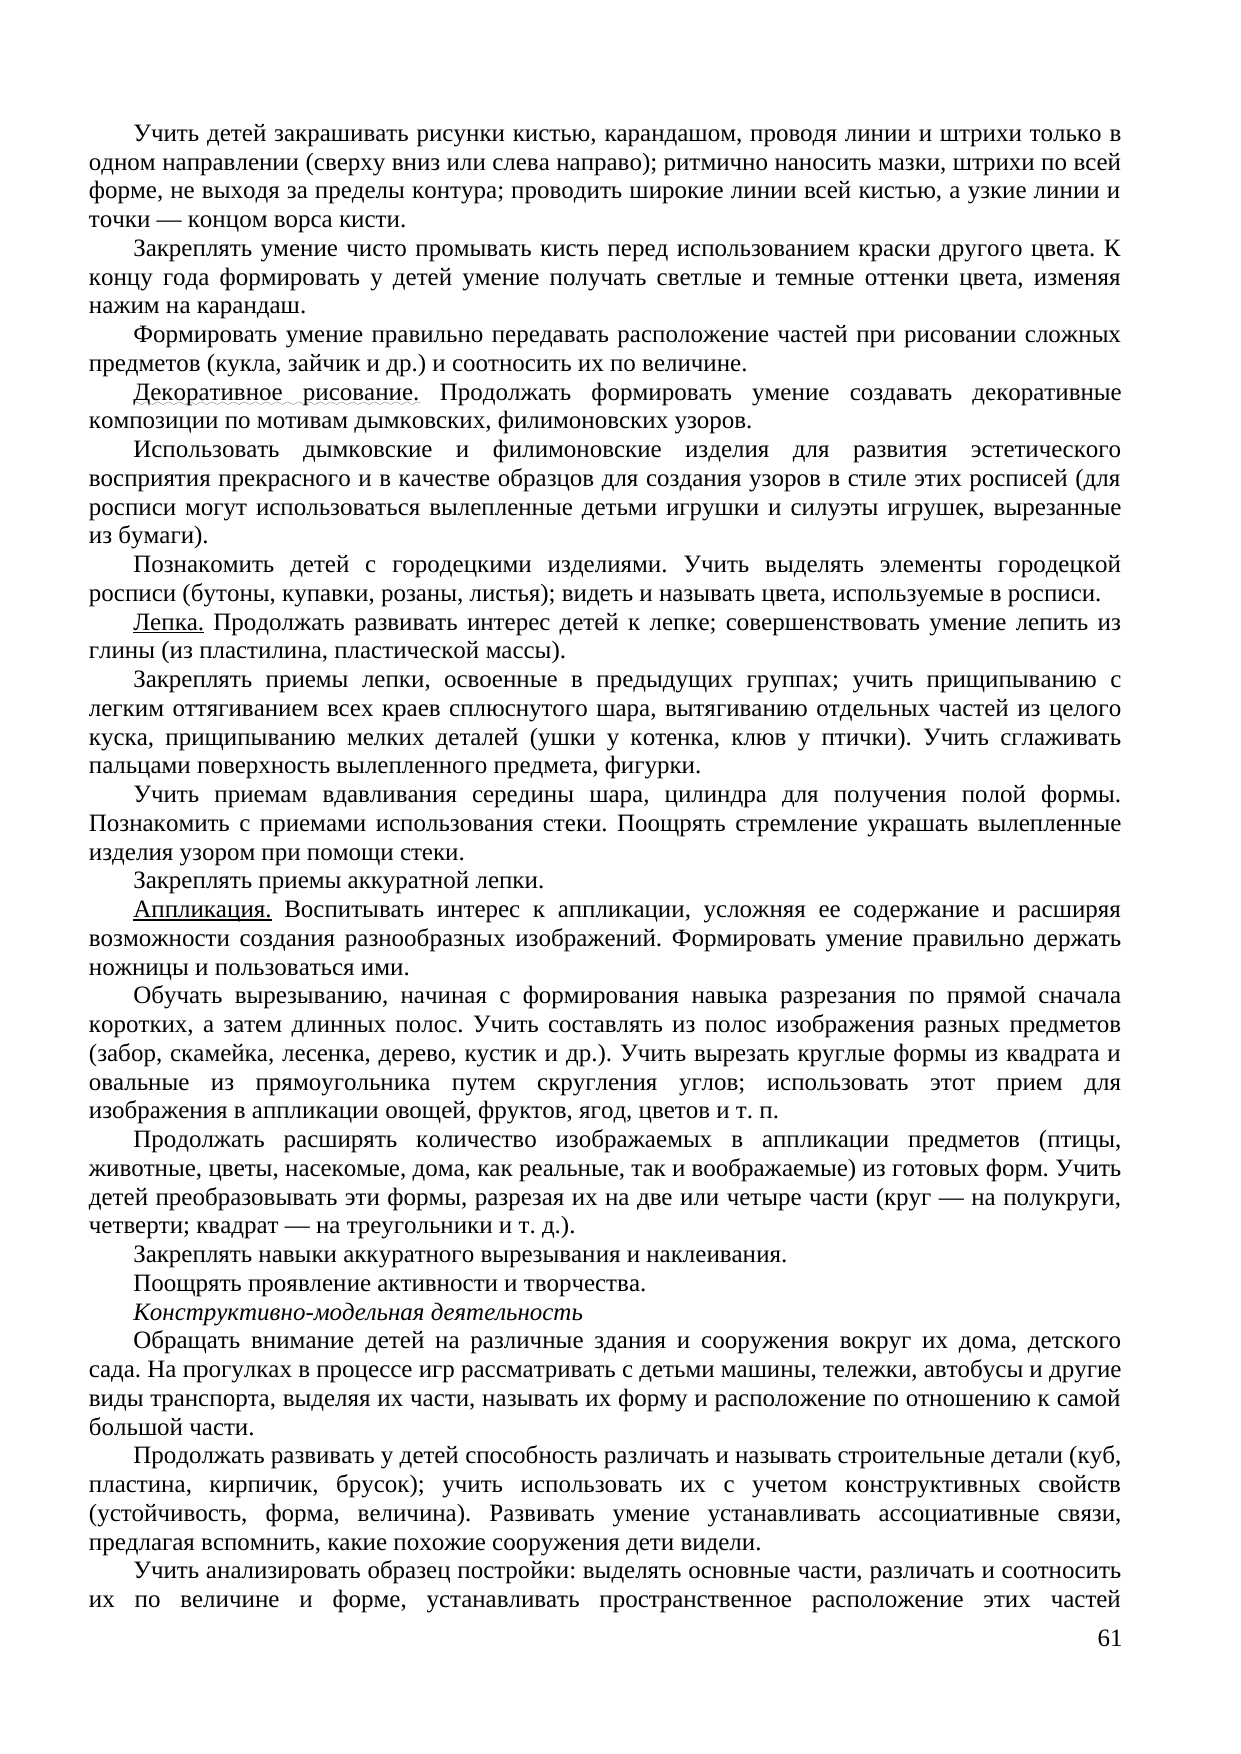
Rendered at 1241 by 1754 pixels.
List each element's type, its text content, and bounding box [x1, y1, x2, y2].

text Закреплять навыки аккуратного вырезывания и наклеивания. [89, 1239, 1122, 1268]
text Декоративное рисование. Продолжать формировать умение создавать декоративные композиции по мотивам дымковских, филимоновских узоров. [89, 377, 1122, 434]
text Формировать умение правильно передавать расположение частей при рисовании сложных предметов (кукла, зайчик и др.) и соотносить их по величине. [89, 319, 1122, 377]
text Закреплять приемы лепки, освоенные в предыдущих группах; учить прищипыванию с легким оттягиванием всех краев сплюснутого шара, вытягиванию отдельных частей из целого куска, прищипыванию мелких деталей (ушки у котенка, клюв у птички). Учить сглаживать пальцами поверхность вылепленного предмета, фигурки. [89, 664, 1122, 779]
text Продолжать расширять количество изображаемых в аппликации предметов (птицы, животные, цветы, насекомые, дома, как реальные, так и воображаемые) из готовых форм. Учить детей преобразовывать эти формы, разрезая их на две или четыре части (круг — на полукруги, четверти; квадрат — на треугольники и т. д.). [89, 1124, 1122, 1239]
text Учить приемам вдавливания середины шара, цилиндра для получения полой формы. Познакомить с приемами использования стеки. Поощрять стремление украшать вылепленные изделия узором при помощи стеки. [89, 779, 1122, 866]
text Поощрять проявление активности и творчества. [89, 1268, 1122, 1297]
text Закреплять приемы аккуратной лепки. [89, 866, 1122, 894]
text Учить детей закрашивать рисунки кистью, карандашом, проводя линии и штрихи только в одном направлении (сверху вниз или слева направо); ритмично наносить мазки, штрихи по всей форме, не выходя за пределы контура; проводить широкие линии всей кистью, а узкие линии и точки — концом ворса кисти. [89, 118, 1122, 233]
text Конструктивно-модельная деятельность [89, 1297, 1122, 1326]
text Закреплять умение чисто промывать кисть перед использованием краски другого цвета. К концу года формировать у детей умение получать светлые и темные оттенки цвета, изменяя нажим на карандаш. [89, 233, 1122, 319]
text Обращать внимание детей на различные здания и сооружения вокруг их дома, детского сада. На прогулках в процессе игр рассматривать с детьми машины, тележки, автобусы и другие виды транспорта, выделяя их части, называть их форму и расположение по отношению к самой большой части. [89, 1326, 1122, 1441]
text Познакомить детей с городецкими изделиями. Учить выделять элементы городецкой росписи (бутоны, купавки, розаны, листья); видеть и называть цвета, используемые в росписи. [89, 549, 1122, 607]
text Лепка. Продолжать развивать интерес детей к лепке; совершенствовать умение лепить из глины (из пластилина, пластической массы). [89, 607, 1122, 664]
text Обучать вырезыванию, начиная с формирования навыка разрезания по прямой сначала коротких, а затем длинных полос. Учить составлять из полос изображения разных предметов (забор, скамейка, лесенка, дерево, кустик и др.). Учить вырезать круглые формы из квадрата и овальные из прямоугольника путем скругления углов; использовать этот прием для изображения в аппликации овощей, фруктов, ягод, цветов и т. п. [89, 981, 1122, 1124]
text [89, 1556, 1122, 1613]
text Продолжать развивать у детей способность различать и называть строительные детали (куб, пластина, кирпичик, брусок); учить использовать их с учетом конструктивных свойств (устойчивость, форма, величина). Развивать умение устанавливать ассоциативные связи, предлагая вспомнить, какие похожие сооружения дети видели. [89, 1441, 1122, 1556]
text Использовать дымковские и филимоновские изделия для развития эстетического восприятия прекрасного и в качестве образцов для создания узоров в стиле этих росписей (для росписи могут использоваться вылепленные детьми игрушки и силуэты игрушек, вырезанные из бумаги). [89, 434, 1122, 549]
text Аппликация. Воспитывать интерес к аппликации, усложняя ее содержание и расширяя возможности создания разнообразных изображений. Формировать умение правильно держать ножницы и пользоваться ими. [89, 894, 1122, 981]
